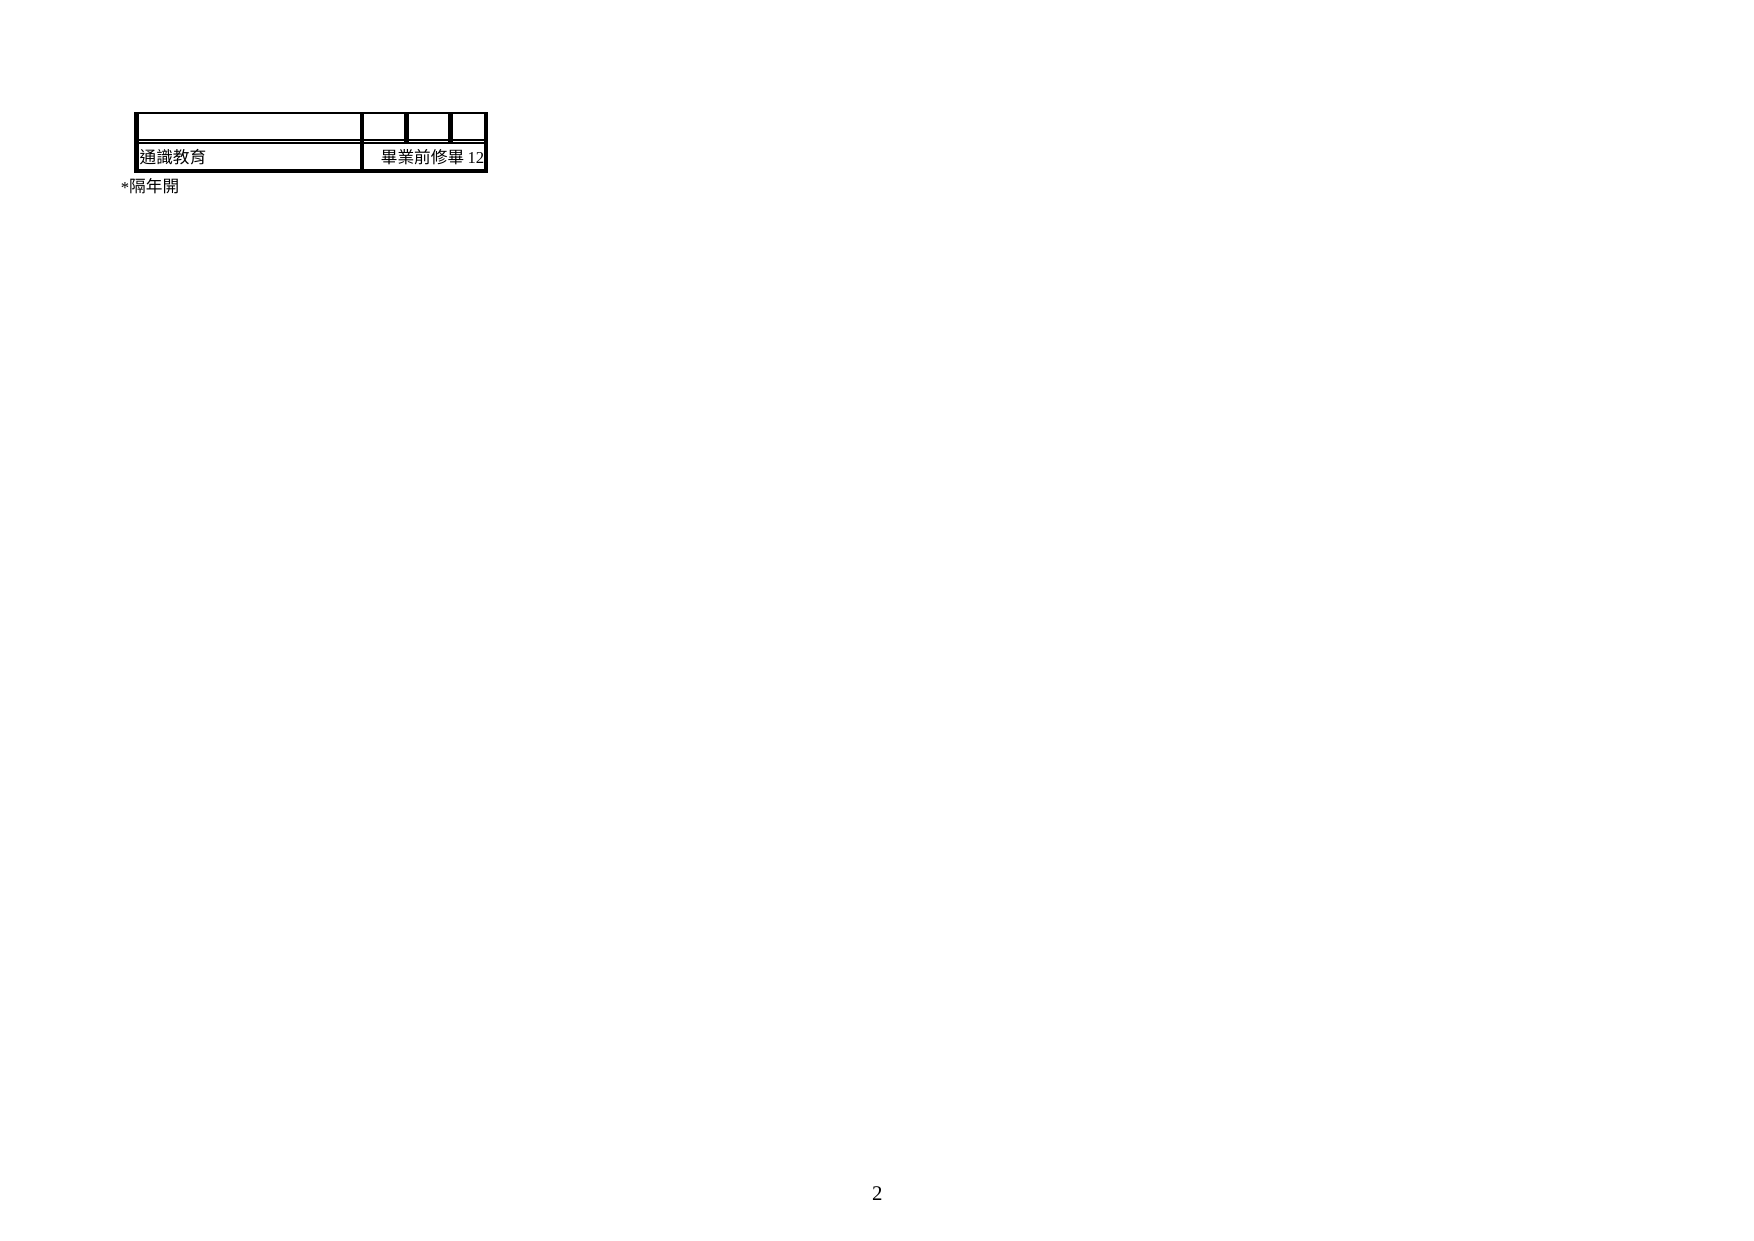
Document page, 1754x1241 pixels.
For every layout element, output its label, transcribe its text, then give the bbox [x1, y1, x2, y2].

text *隔年開 [121, 173, 431, 197]
table_cell 畢業前修畢12學分 [364, 144, 484, 168]
table_cell 通識教育 [139, 144, 360, 168]
table_cell [453, 114, 484, 139]
table_cell [409, 114, 448, 139]
table_cell [139, 114, 360, 139]
table_cell [364, 114, 404, 139]
